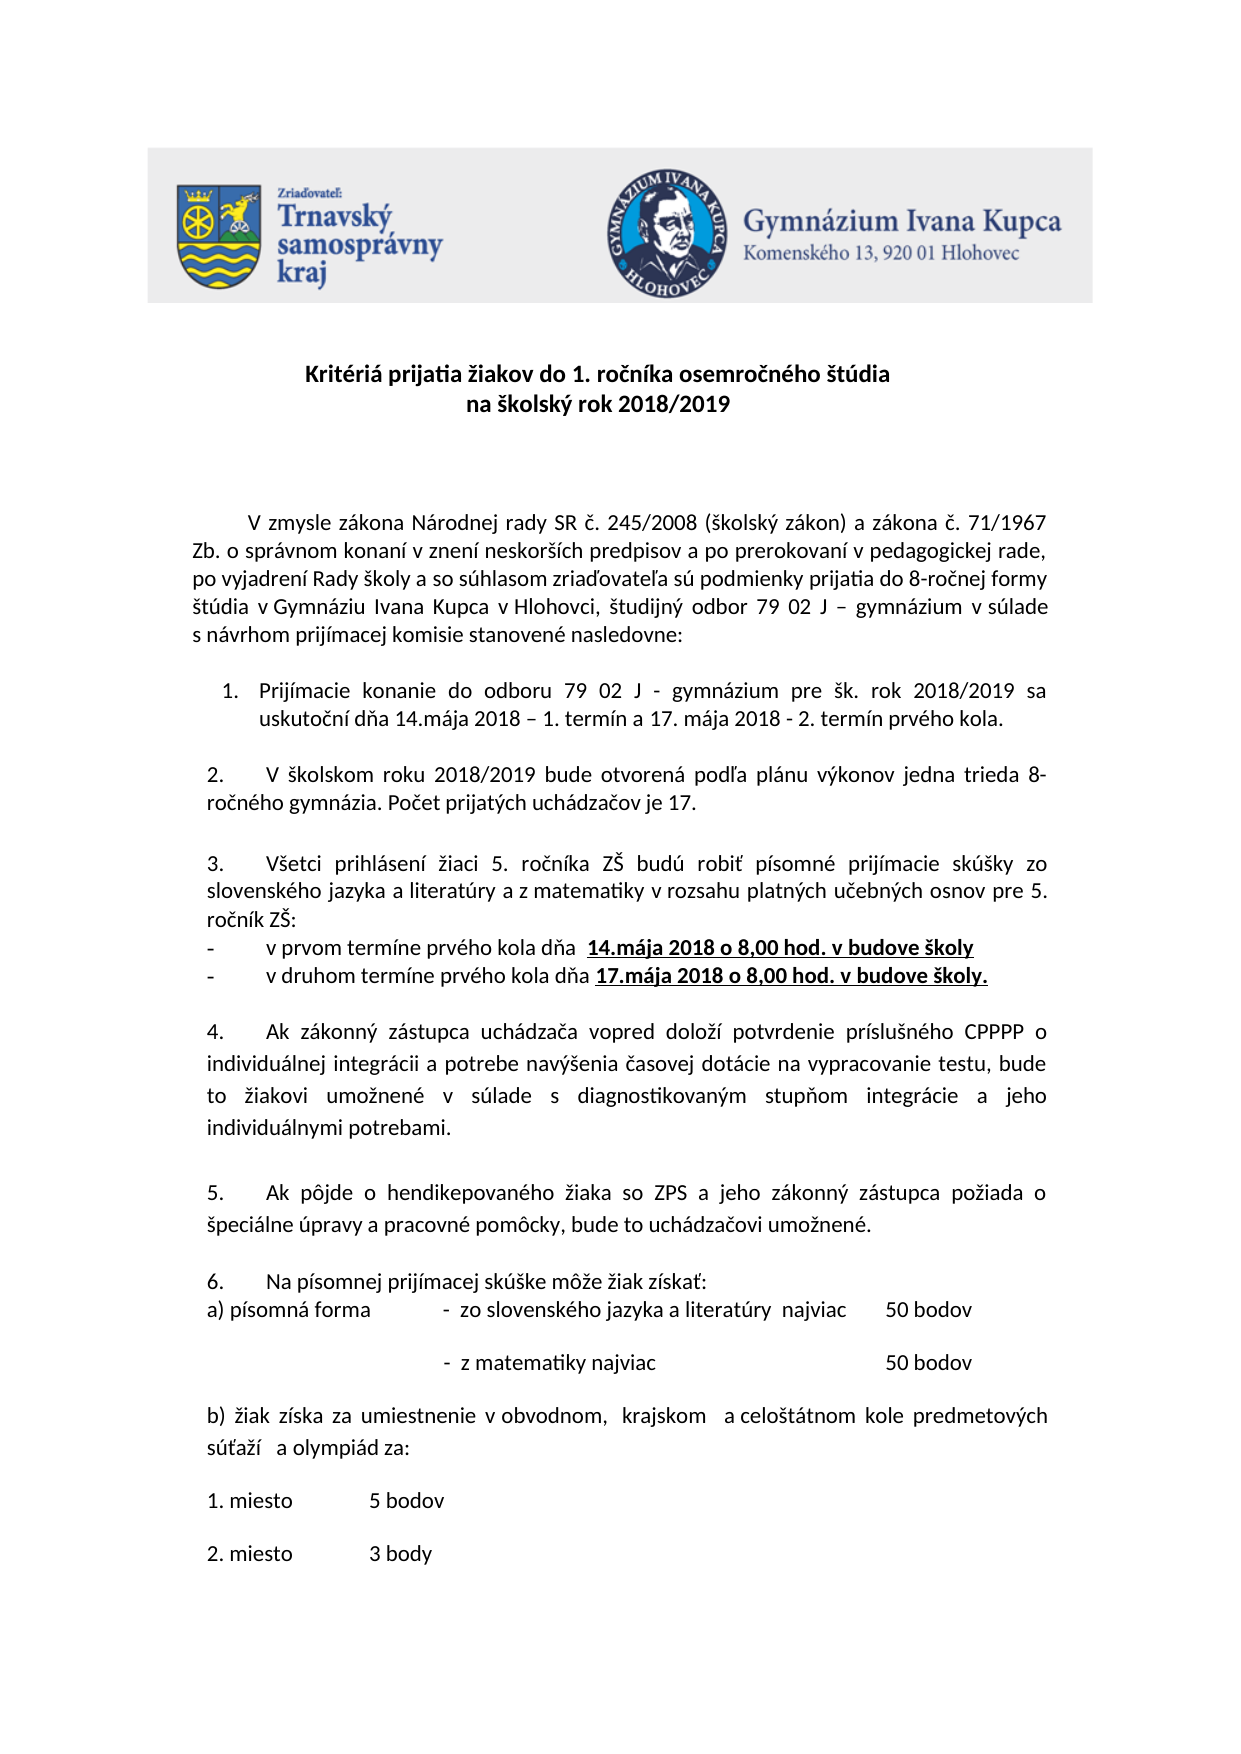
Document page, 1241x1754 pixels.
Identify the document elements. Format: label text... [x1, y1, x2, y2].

picture [147, 147, 1093, 303]
text Kritériá prijatia žiakov do 1. ročníka osemročného štúdia [148, 358, 1048, 389]
list Prijímacie konanie do odboru 79 02 J - gymnázium pre šk. rok 2018/2019 sa uskutoční dňa 14.mája 2018 – 1. termín a 17. mája 2018 - 2. termín prvého kola. [221, 676, 1048, 732]
list Na písomnej prijímacej skúške môže žiak získať: [207, 1267, 1057, 1295]
text na školský rok 2018/2019 [148, 389, 1048, 419]
list v druhom termíne prvého kola dňa 17.mája 2018 o 8,00 hod. v budove školy. [207, 961, 1048, 989]
list V školskom roku 2018/2019 bude otvorená podľa plánu výkonov jedna trieda 8-ročného gymnázia. Počet prijatých uchádzačov je 17. [207, 760, 1048, 816]
text b) žiak získa za umiestnenie v obvodnom, krajskom a celoštátnom kole predmetových súťaží a olympiád za: [207, 1401, 1048, 1461]
list Ak pôjde o hendikepovaného žiaka so ZPS a jeho zákonný zástupca požiada o špeciálne úpravy a pracovné pomôcky, bude to uchádzačovi umožnené. [207, 1178, 1048, 1238]
text V zmysle zákona Národnej rady SR č. 245/2008 (školský zákon) a zákona č. 71/1967 Zb. o správnom konaní v znení neskorších predpisov a po prerokovaní v pedagogickej rade, po vyjadrení Rady školy a so súhlasom zriaďovateľa sú podmienky prijatia do 8-ročnej formy štúdia v Gymnáziu Ivana Kupca v Hlohovci, študijný odbor 79 02 J – gymnázium v súlade s návrhom prijímacej komisie stanovené nasledovne: [192, 508, 1048, 648]
list Všetci prihlásení žiaci 5. ročníka ZŠ budú robiť písomné prijímacie skúšky zo slovenského jazyka a literatúry a z matematiky v rozsahu platných učebných osnov pre 5. ročník ZŠ: [207, 849, 1048, 933]
text - z matematiky najviac 50 bodov [207, 1348, 1048, 1376]
list Ak zákonný zástupca uchádzača vopred doloží potvrdenie príslušného CPPPP o individuálnej integrácii a potrebe navýšenia časovej dotácie na vypracovanie testu, bude to žiakovi umožnené v súlade s diagnostikovaným stupňom integrácie a jeho individuálnymi potrebami. [207, 1017, 1048, 1141]
text a) písomná forma - zo slovenského jazyka a literatúry najviac 50 bodov [207, 1295, 1048, 1323]
text 1. miesto 5 bodov [207, 1486, 1048, 1514]
list v prvom termíne prvého kola dňa 14.mája 2018 o 8,00 hod. v budove školy [207, 933, 1048, 961]
text 2. miesto 3 body [207, 1539, 1048, 1567]
